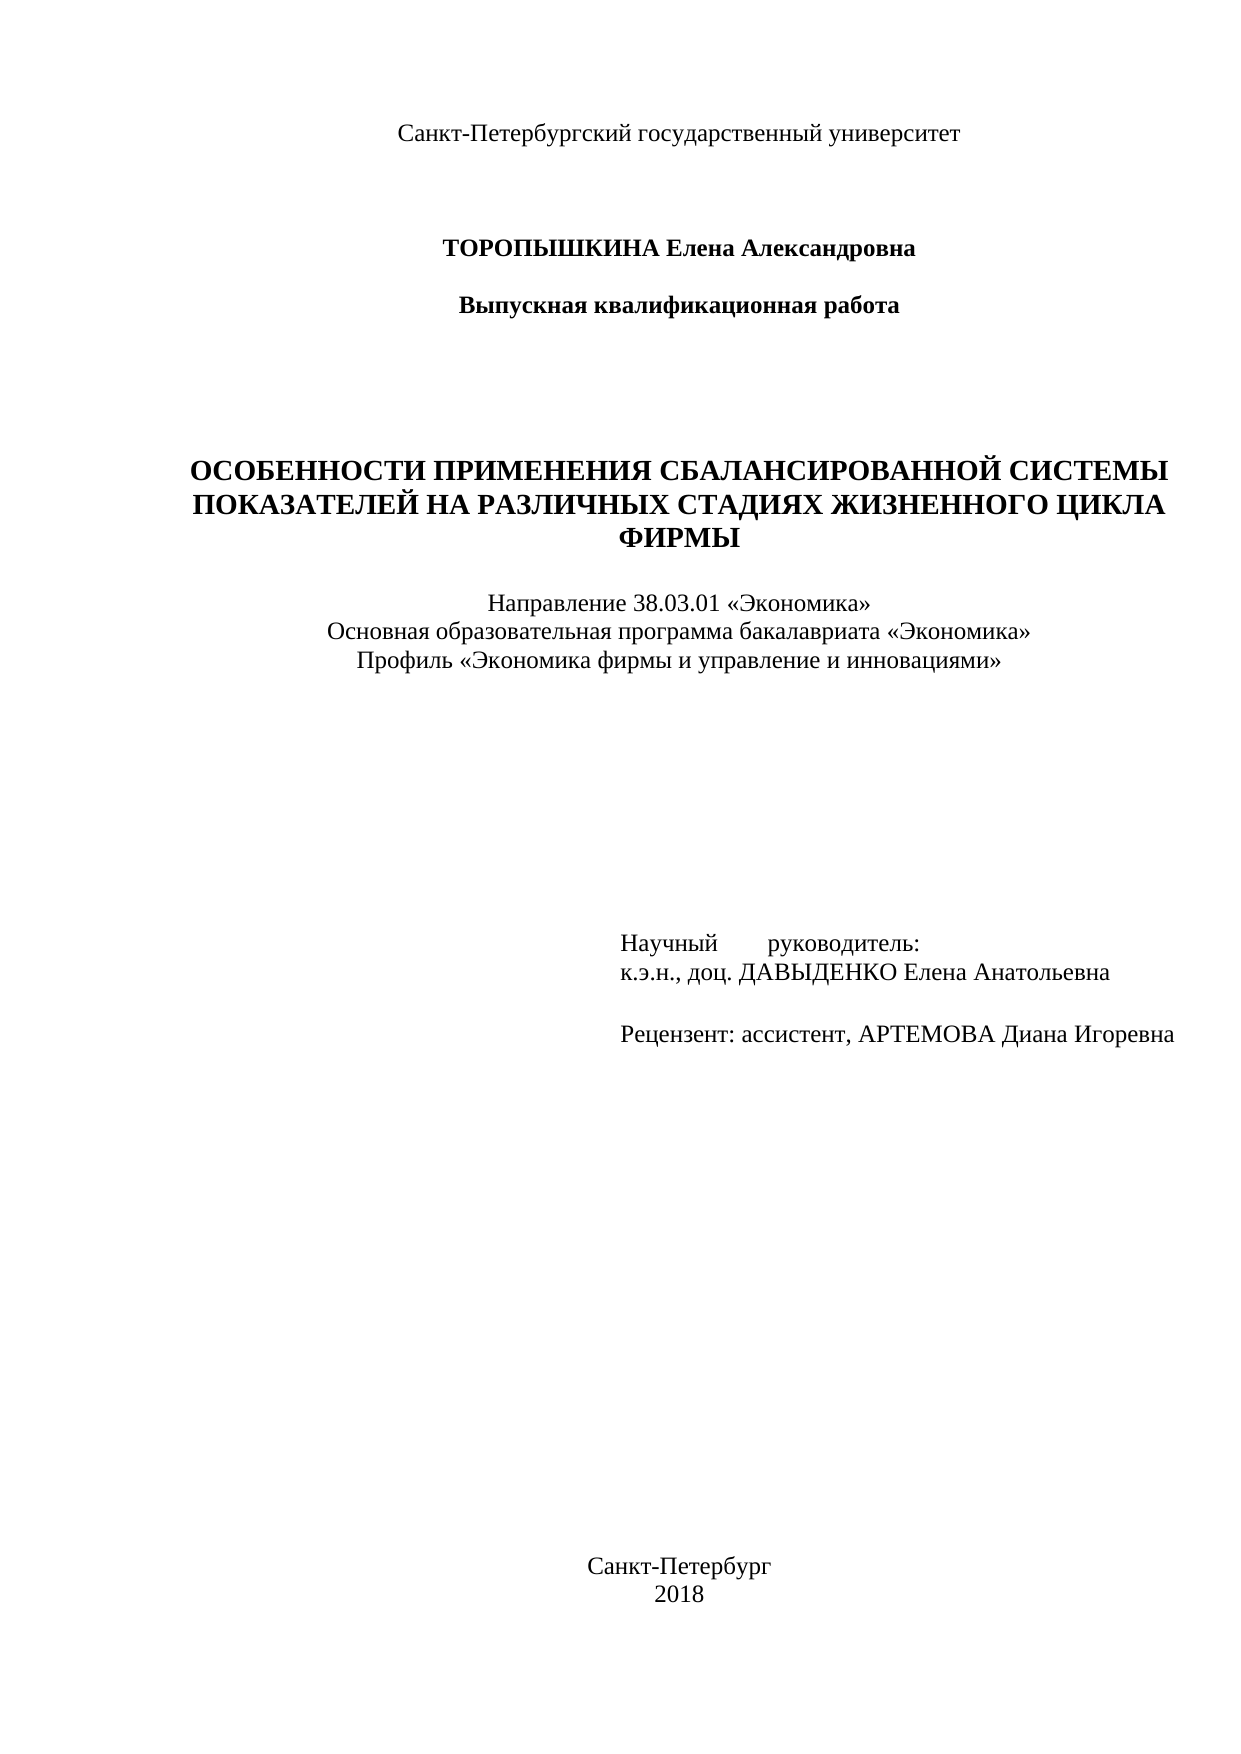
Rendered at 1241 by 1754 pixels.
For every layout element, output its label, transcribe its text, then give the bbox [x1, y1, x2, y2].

text Основная образовательная программа бакалавриата «Экономика» [177, 616, 1181, 645]
text Направление 38.03.01 «Экономика» [177, 588, 1181, 616]
text ОСОБЕННОСТИ ПРИМЕНЕНИЯ СБАЛАНСИРОВАННОЙ СИСТЕМЫ ПОКАЗАТЕЛЕЙ НА РАЗЛИЧНЫХ СТАДИЯХ ЖИЗНЕННОГО ЦИКЛА ФИРМЫ [177, 453, 1181, 554]
text Научный руководитель: [177, 928, 1181, 957]
text Профиль «Экономика фирмы и управление и инновациями» [177, 645, 1181, 674]
text Выпускная квалификационная работа [177, 291, 1181, 319]
text Санкт-Петербург [177, 1551, 1181, 1579]
text к.э.н., доц. ДАВЫДЕНКО Елена Анатольевна [177, 957, 1181, 985]
text Рецензент: ассистент, АРТЕМОВА Диана Игоревна [177, 1019, 1181, 1048]
text Санкт-Петербургский государственный университет [177, 118, 1181, 147]
text 2018 [177, 1579, 1181, 1608]
text ТОРОПЫШКИНА Елена Александровна [177, 233, 1181, 262]
